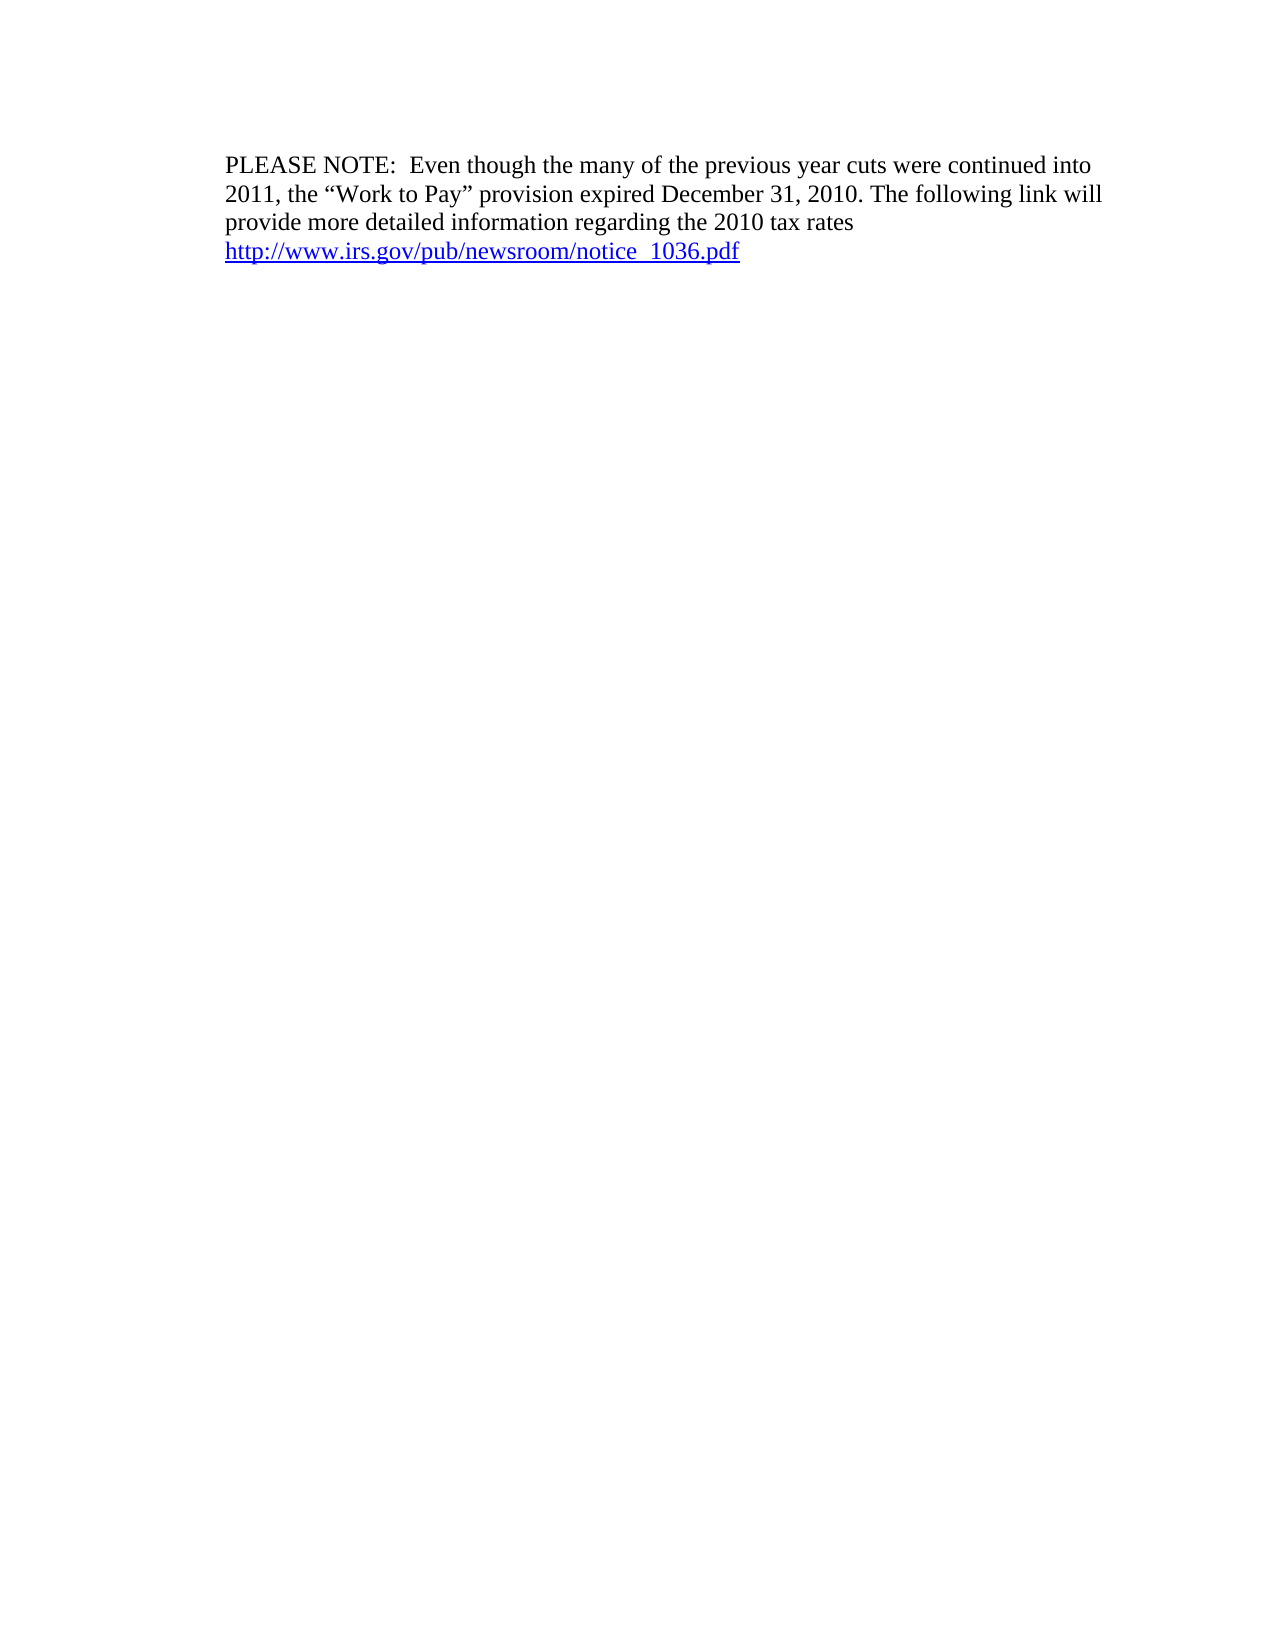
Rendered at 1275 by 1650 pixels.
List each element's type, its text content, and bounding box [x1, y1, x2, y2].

text PLEASE NOTE: Even though the many of the previous year cuts were continued into 2011, the “Work to Pay” provision expired December 31, 2010. The following link will provide more detailed information regarding the 2010 tax rates http://www.irs.gov/pub/newsroom/notice_1036.pdf [225, 150, 1125, 265]
